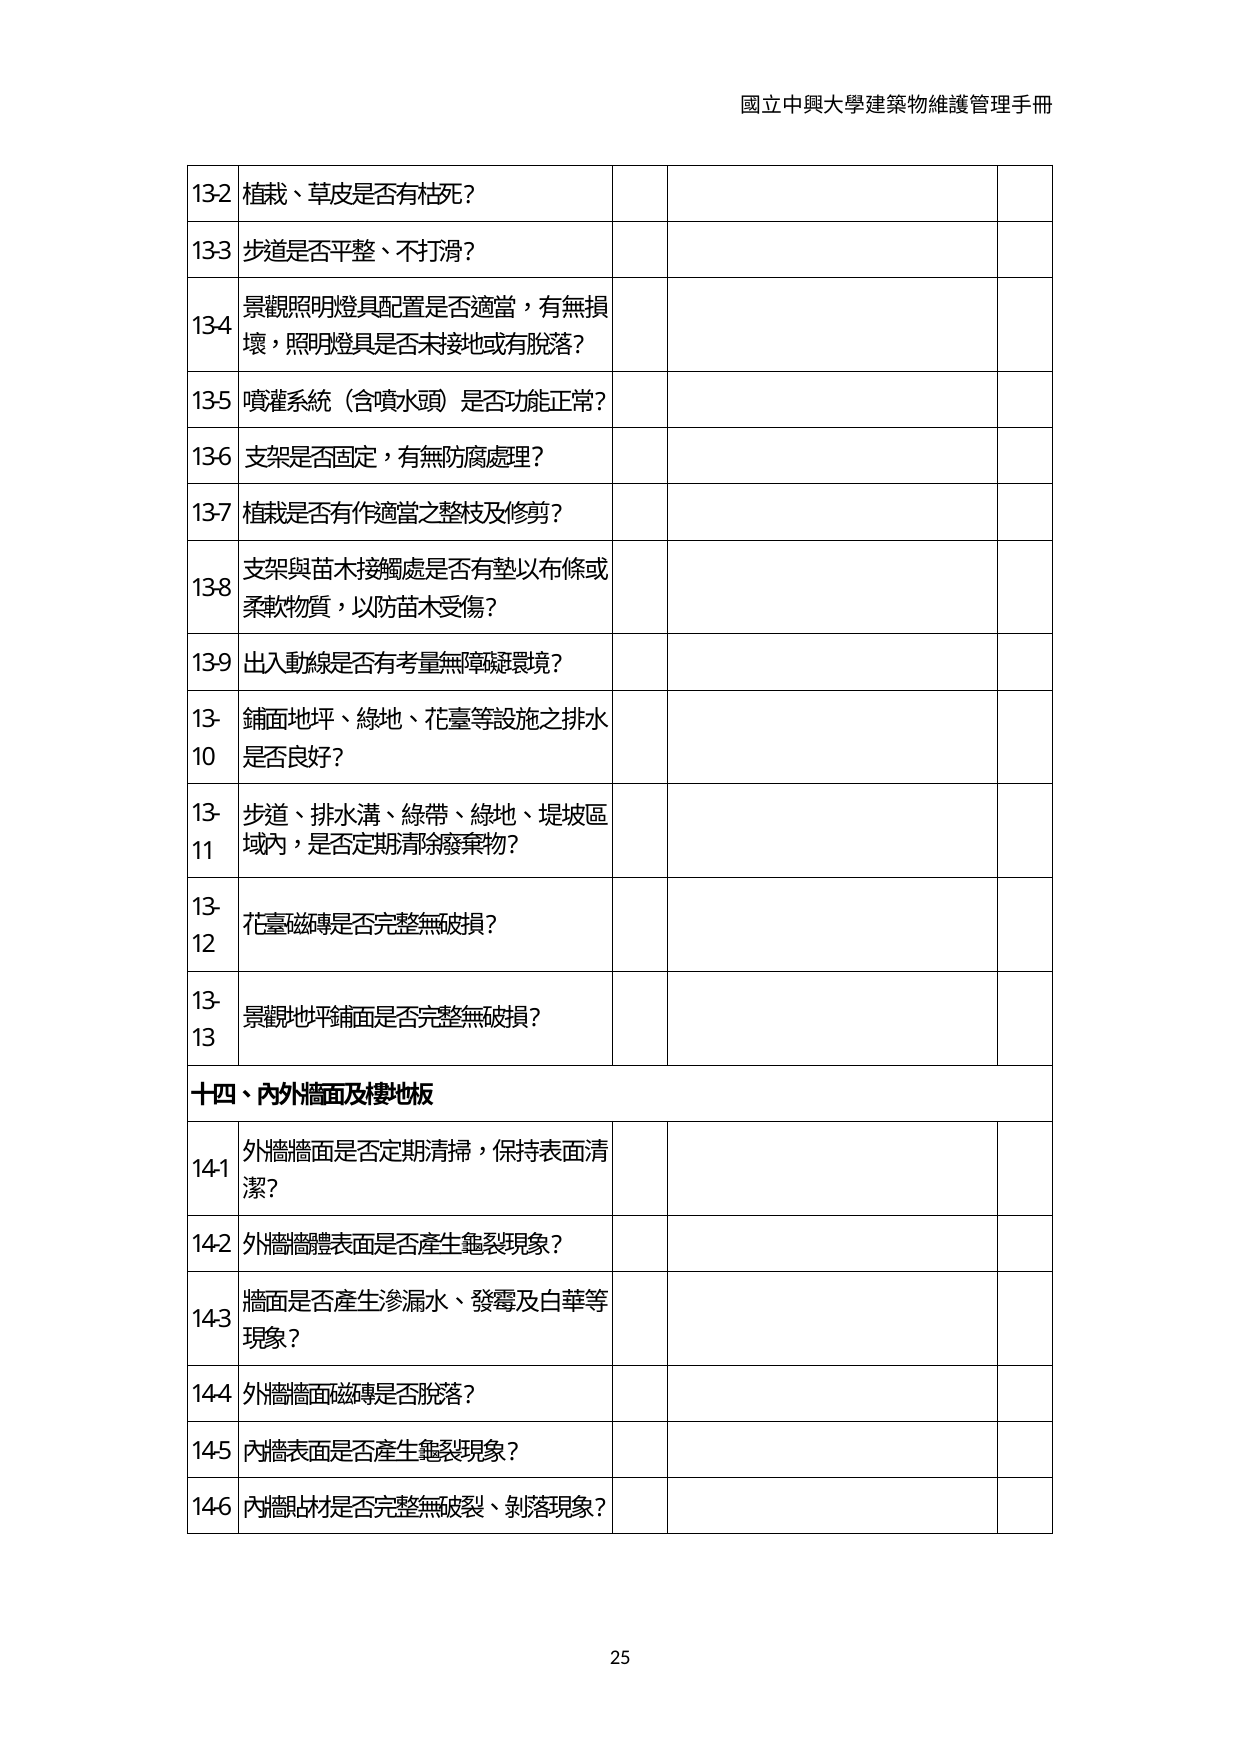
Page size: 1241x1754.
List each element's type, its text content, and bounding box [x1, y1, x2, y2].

table_cell 14-1 [188, 1122, 238, 1214]
table_cell 13-3 [188, 222, 238, 277]
table_cell 外牆牆面磁磚是否脫落? [239, 1366, 612, 1421]
table_cell 14-4 [188, 1366, 238, 1421]
table_cell [668, 278, 997, 371]
table_cell [998, 784, 1052, 877]
table_cell [668, 1478, 997, 1533]
table_cell [998, 1122, 1052, 1214]
table_cell [998, 1272, 1052, 1364]
table_cell [613, 634, 667, 689]
table_cell [613, 784, 667, 877]
table_cell 景觀地坪鋪面是否完整無破損? [239, 972, 612, 1064]
table_cell 13-5 [188, 372, 238, 427]
table_cell [668, 634, 997, 689]
table_cell 十四、內外牆面及樓地板 [188, 1066, 1052, 1121]
table_cell [998, 484, 1052, 539]
table_cell [668, 784, 997, 877]
table_cell 13-6 [188, 428, 238, 483]
table_cell 景觀照明燈具配置是否適當，有無損壞，照明燈具是否未接地或有脫落? [239, 278, 612, 371]
table_cell 步道是否平整、不打滑? [239, 222, 612, 277]
table_cell [668, 428, 997, 483]
table_cell [613, 1478, 667, 1533]
table_cell 13-12 [188, 878, 238, 971]
table_cell [613, 972, 667, 1064]
table_cell [668, 691, 997, 783]
table_cell [998, 166, 1052, 221]
table_cell 13-2 [188, 166, 238, 221]
table_cell [998, 1366, 1052, 1421]
table_cell 13-13 [188, 972, 238, 1064]
table_cell 14-2 [188, 1216, 238, 1271]
table_cell [668, 372, 997, 427]
table_cell [998, 634, 1052, 689]
table_cell [998, 278, 1052, 371]
table_cell [998, 972, 1052, 1064]
table_cell [613, 691, 667, 783]
table_cell 支架與苗木接觸處是否有墊以布條或柔軟物質，以防苗木受傷? [239, 541, 612, 633]
table_cell 內牆表面是否產生龜裂現象? [239, 1422, 612, 1477]
table_cell [613, 278, 667, 371]
table_cell 外牆牆面是否定期清掃，保持表面清潔? [239, 1122, 612, 1214]
table_cell [998, 878, 1052, 971]
table_cell [613, 1272, 667, 1364]
table_cell [998, 1478, 1052, 1533]
table_cell [613, 1122, 667, 1214]
table_cell 13-11 [188, 784, 238, 877]
table_cell [613, 1366, 667, 1421]
table_cell [668, 484, 997, 539]
table_cell [613, 222, 667, 277]
table_cell [613, 372, 667, 427]
table_cell [998, 1422, 1052, 1477]
table_cell 牆面是否產生滲漏水、發霉及白華等現象? [239, 1272, 612, 1364]
table_cell [668, 1122, 997, 1214]
table_cell [998, 222, 1052, 277]
table_cell [668, 1272, 997, 1364]
table_cell 出入動線是否有考量無障礙環境? [239, 634, 612, 689]
table_cell [668, 972, 997, 1064]
table_cell [613, 1216, 667, 1271]
table_cell [613, 541, 667, 633]
table_cell 內牆貼材是否完整無破裂、剝落現象? [239, 1478, 612, 1533]
table_cell [613, 484, 667, 539]
table_cell [668, 1366, 997, 1421]
table_cell [613, 1422, 667, 1477]
table_cell [998, 541, 1052, 633]
table_cell 13-4 [188, 278, 238, 371]
table_cell [668, 166, 997, 221]
table_cell [998, 372, 1052, 427]
table_cell 13-7 [188, 484, 238, 539]
table_cell [613, 878, 667, 971]
table_cell [668, 1216, 997, 1271]
table_cell 噴灌系統（含噴水頭）是否功能正常? [239, 372, 612, 427]
table_cell 14-6 [188, 1478, 238, 1533]
table_cell [668, 878, 997, 971]
table_cell [613, 428, 667, 483]
table_cell 外牆牆體表面是否產生龜裂現象? [239, 1216, 612, 1271]
table_cell 植栽是否有作適當之整枝及修剪? [239, 484, 612, 539]
table_cell [998, 428, 1052, 483]
table_cell [998, 691, 1052, 783]
table_cell 14-5 [188, 1422, 238, 1477]
table_cell 14-3 [188, 1272, 238, 1364]
table_cell 步道、排水溝、綠帶、綠地、堤坡區域內，是否定期清除廢棄物? [239, 784, 612, 877]
table_cell [668, 541, 997, 633]
table_cell 支架是否固定，有無防腐處理? [239, 428, 612, 483]
table_cell [613, 166, 667, 221]
table_cell 13-8 [188, 541, 238, 633]
table_cell 鋪面地坪、綠地、花臺等設施之排水是否良好? [239, 691, 612, 783]
table_cell [668, 1422, 997, 1477]
table_cell 植栽、草皮是否有枯死? [239, 166, 612, 221]
table_cell [668, 222, 997, 277]
table_cell [998, 1216, 1052, 1271]
table_cell 花臺磁磚是否完整無破損? [239, 878, 612, 971]
table_cell 13-10 [188, 691, 238, 783]
table_cell 13-9 [188, 634, 238, 689]
